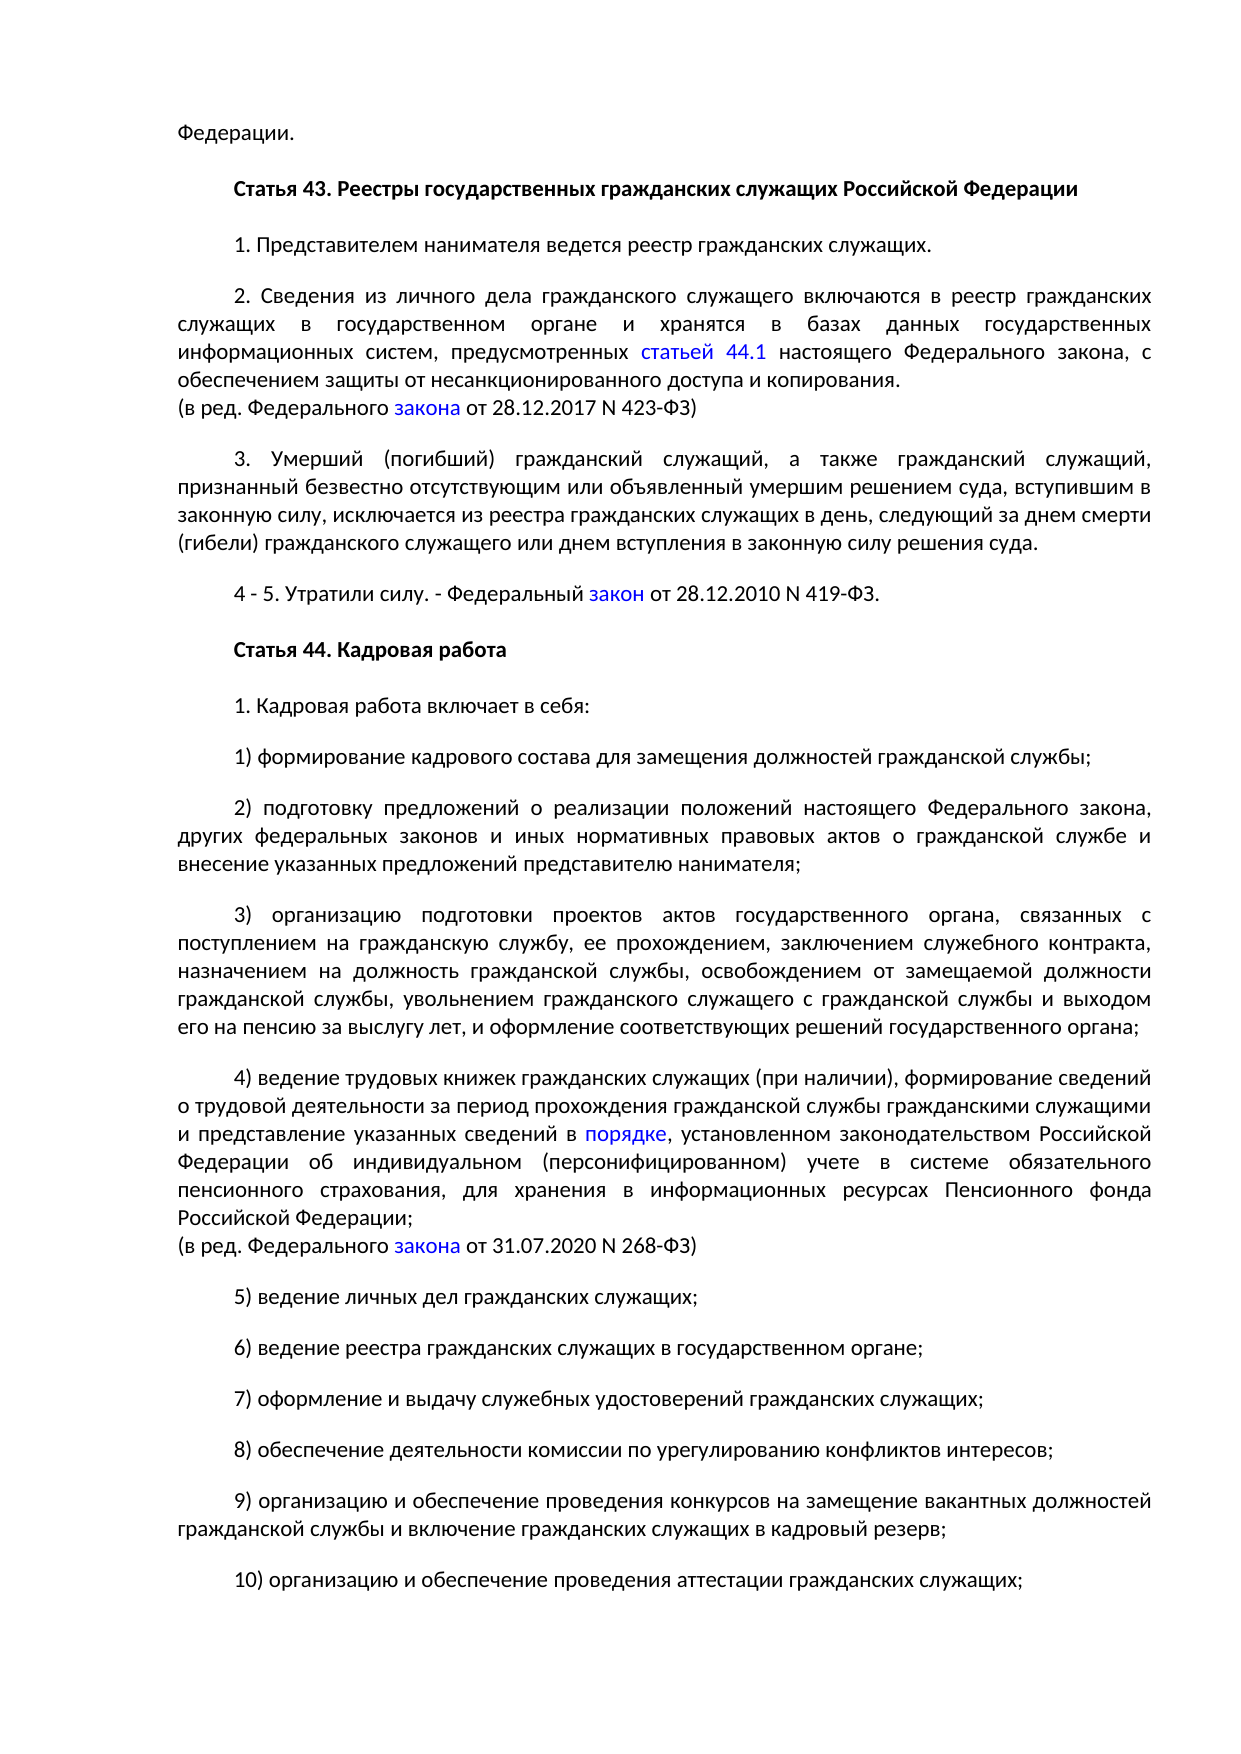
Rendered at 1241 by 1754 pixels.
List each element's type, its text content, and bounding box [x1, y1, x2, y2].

text 8) обеспечение деятельности комиссии по урегулированию конфликтов интересов; [177, 1435, 1152, 1463]
text 7) оформление и выдачу служебных удостоверений гражданских служащих; [177, 1384, 1152, 1412]
text 5) ведение личных дел гражданских служащих; [177, 1282, 1152, 1310]
text 2. Сведения из личного дела гражданского служащего включаются в реестр гражданских служащих в государственном органе и хранятся в базах данных государственных информационных систем, предусмотренных статьей 44.1 настоящего Федерального закона, с обеспечением защиты от несанкционированного доступа и копирования. [177, 281, 1152, 393]
text 2) подготовку предложений о реализации положений настоящего Федерального закона, других федеральных законов и иных нормативных правовых актов о гражданской службе и внесение указанных предложений представителю нанимателя; [177, 793, 1152, 877]
title Статья 43. Реестры государственных гражданских служащих Российской Федерации [177, 174, 1152, 202]
text 4 - 5. Утратили силу. - Федеральный закон от 28.12.2010 N 419-ФЗ. [177, 579, 1152, 607]
text 9) организацию и обеспечение проведения конкурсов на замещение вакантных должностей гражданской службы и включение гражданских служащих в кадровый резерв; [177, 1486, 1152, 1542]
text 1) формирование кадрового состава для замещения должностей гражданской службы; [177, 742, 1152, 770]
text 10) организацию и обеспечение проведения аттестации гражданских служащих; [177, 1565, 1152, 1593]
text (в ред. Федерального закона от 28.12.2017 N 423-ФЗ) [177, 393, 1152, 421]
text (в ред. Федерального закона от 31.07.2020 N 268-ФЗ) [177, 1231, 1152, 1259]
text 3. Умерший (погибший) гражданский служащий, а также гражданский служащий, признанный безвестно отсутствующим или объявленный умершим решением суда, вступившим в законную силу, исключается из реестра гражданских служащих в день, следующий за днем смерти (гибели) гражданского служащего или днем вступления в законную силу решения суда. [177, 444, 1152, 556]
title Статья 44. Кадровая работа [177, 635, 1152, 663]
text 4) ведение трудовых книжек гражданских служащих (при наличии), формирование сведений о трудовой деятельности за период прохождения гражданской службы гражданскими служащими и представление указанных сведений в порядке, установленном законодательством Российской Федерации об индивидуальном (персонифицированном) учете в системе обязательного пенсионного страхования, для хранения в информационных ресурсах Пенсионного фонда Российской Федерации; [177, 1063, 1152, 1231]
text 1. Представителем нанимателя ведется реестр гражданских служащих. [177, 230, 1152, 258]
text 1. Кадровая работа включает в себя: [177, 691, 1152, 719]
text 6) ведение реестра гражданских служащих в государственном органе; [177, 1333, 1152, 1361]
text 3) организацию подготовки проектов актов государственного органа, связанных с поступлением на гражданскую службу, ее прохождением, заключением служебного контракта, назначением на должность гражданской службы, освобождением от замещаемой должности гражданской службы, увольнением гражданского служащего с гражданской службы и выходом его на пенсию за выслугу лет, и оформление соответствующих решений государственного органа; [177, 900, 1152, 1040]
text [177, 118, 1152, 146]
